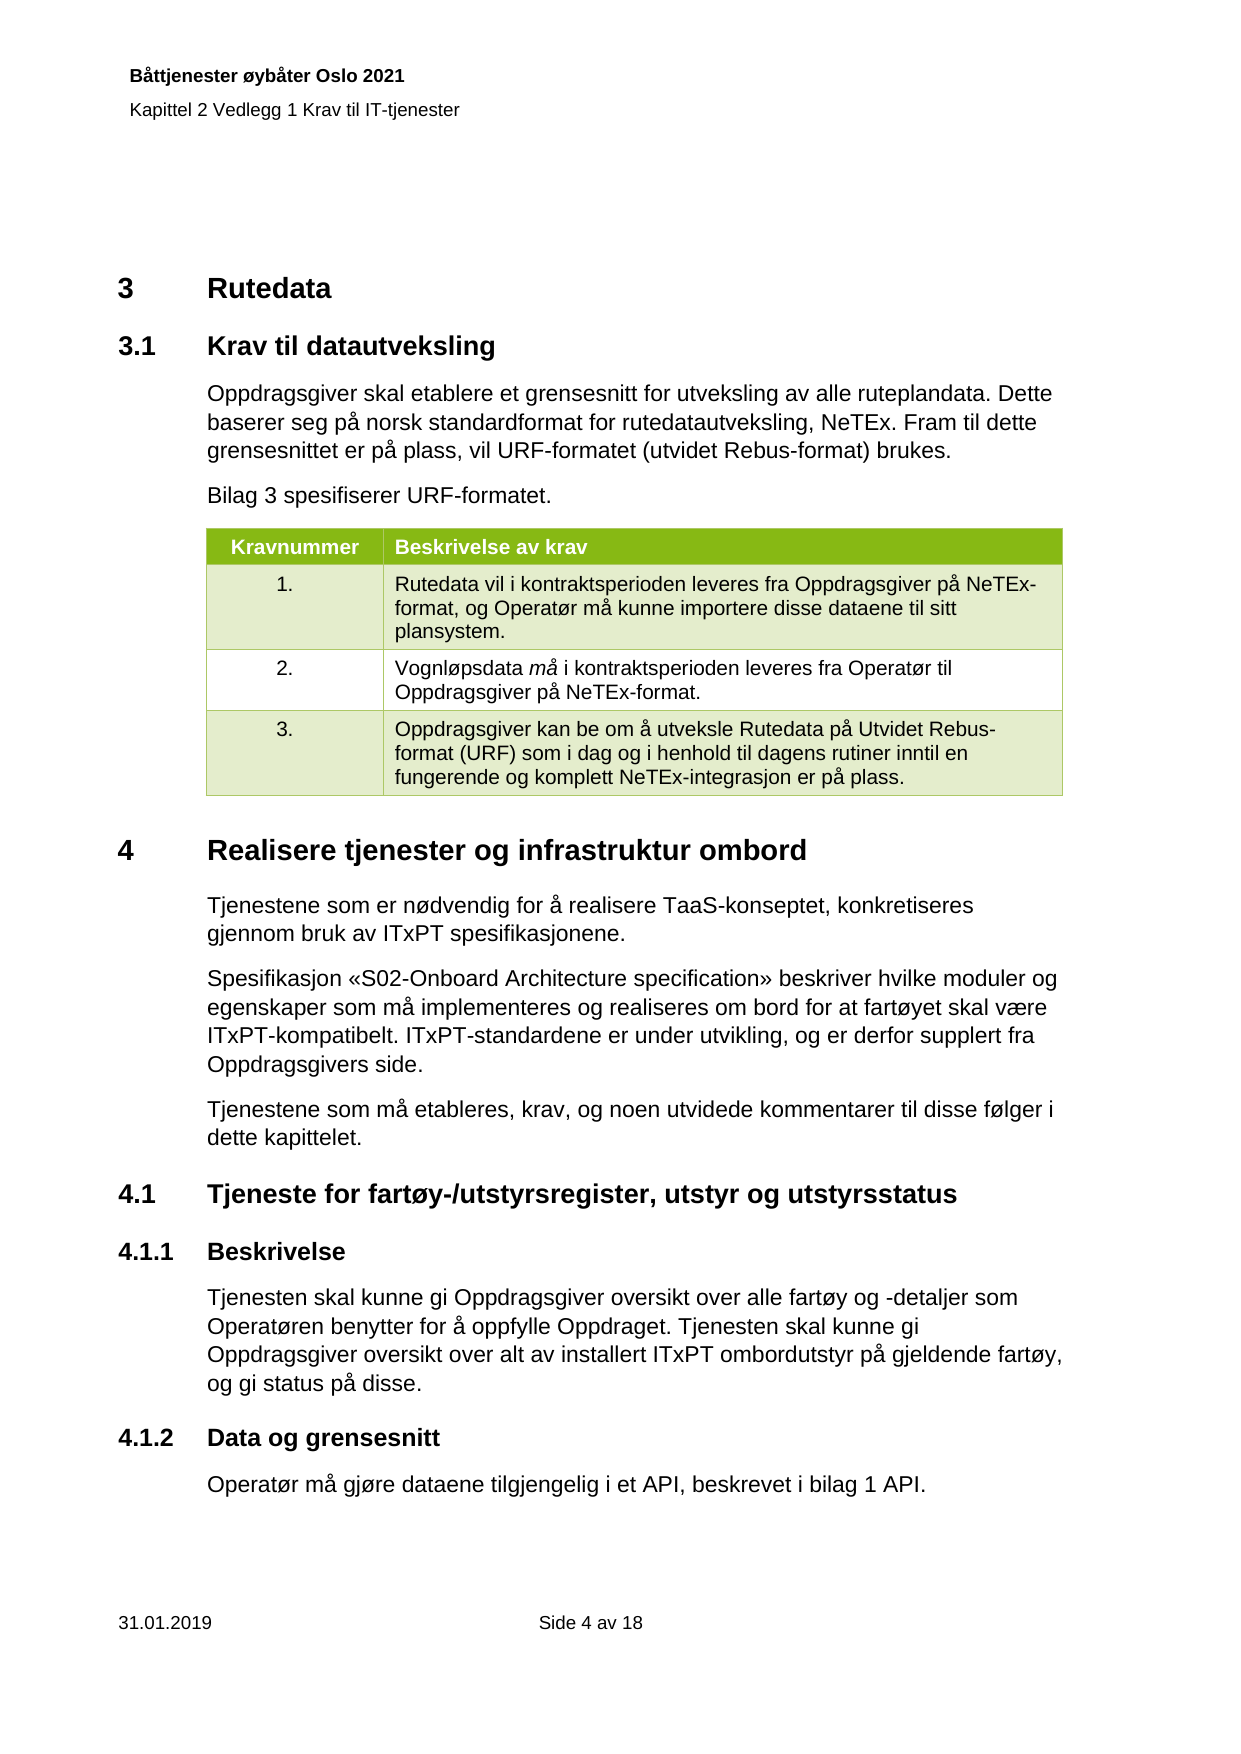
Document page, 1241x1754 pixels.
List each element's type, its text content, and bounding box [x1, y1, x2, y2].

table_cell Oppdragsgiver kan be om å utveksle Rutedata på Utvidet Rebus-format (URF) som i dag og i henhold til dagens rutiner inntil en fungerende og komplett NeTEx-integrasjon er på plass. [384, 711, 1062, 795]
table_cell [207, 711, 383, 795]
subtitle Tjeneste for fartøy-/utstyrsregister, utstyr og utstyrsstatus [118, 1178, 1063, 1209]
subtitle Beskrivelse [118, 1236, 1063, 1265]
table_header Kravnummer [207, 529, 383, 564]
table_cell Rutedata vil i kontraktsperioden leveres fra Oppdragsgiver på NeTEx-format, og Operatør må kunne importere disse dataene til sitt plansystem. [384, 565, 1062, 649]
table_cell Vognløpsdata må i kontraktsperioden leveres fra Operatør til Oppdragsgiver på NeTEx-format. [384, 650, 1062, 710]
text Tjenestene som er nødvendig for å realisere TaaS-konseptet, konkretiseres gjennom bruk av ITxPT spesifikasjonene. [207, 892, 1063, 947]
text Operatør må gjøre dataene tilgjengelig i et API, beskrevet i bilag 1 API. [207, 1471, 1063, 1497]
table_cell [207, 565, 383, 649]
text Spesifikasjon «S02-Onboard Architecture specification» beskriver hvilke moduler og egenskaper som må implementeres og realiseres om bord for at fartøyet skal være ITxPT-kompatibelt. ITxPT-standardene er under utvikling, og er derfor supplert fra Oppdragsgivers side. [207, 965, 1063, 1077]
text Bilag 3 spesifiserer URF-formatet. [207, 482, 1063, 509]
subtitle Rutedata [117, 271, 1063, 305]
text Tjenesten skal kunne gi Oppdragsgiver oversikt over alle fartøy og -detaljer som Operatøren benytter for å oppfylle Oppdraget. Tjenesten skal kunne gi Oppdragsgiver oversikt over alt av installert ITxPT ombordutstyr på gjeldende fartøy, og gi status på disse. [207, 1284, 1063, 1396]
subtitle Data og grensesnitt [118, 1423, 1063, 1452]
table_header Beskrivelse av krav [384, 529, 1062, 564]
text Tjenestene som må etableres, krav, og noen utvidede kommentarer til disse følger i dette kapittelet. [207, 1096, 1063, 1151]
table_cell [207, 650, 383, 710]
text Oppdragsgiver skal etablere et grensesnitt for utveksling av alle ruteplandata. Dette baserer seg på norsk standardformat for rutedatautveksling, NeTEx. Fram til dette grensesnittet er på plass, vil URF-formatet (utvidet Rebus-format) brukes. [207, 380, 1063, 464]
subtitle Realisere tjenester og infrastruktur ombord [117, 833, 1063, 867]
subtitle Krav til datautveksling [118, 330, 1063, 361]
